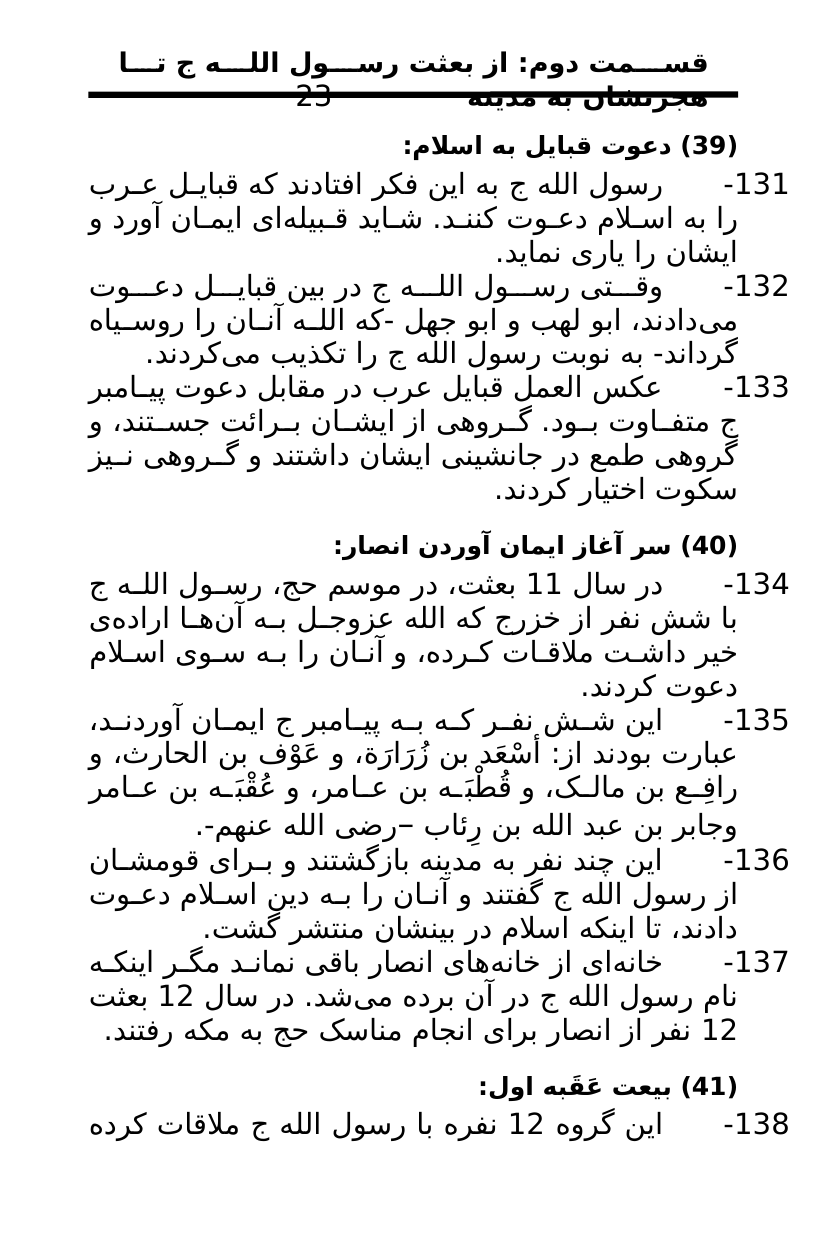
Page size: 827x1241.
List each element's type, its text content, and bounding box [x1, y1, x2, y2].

text (39) دعوت قبایل به اسلام: [89, 132, 738, 161]
text (41) بیعت عَقَبه اول: [89, 1072, 738, 1101]
list عکس العمل قبایل عرب در مقابل دعوت پیامبر ج متفاوت بود. گروهی از ایشان برائت جستند، و گروهی طمع در جانشینی ایشان داشتند و گروهی نیز سکوت اختیار کردند. [89, 371, 738, 507]
list این چند نفر به مدینه بازگشتند و برای قومشان از رسول الله ج گفتند و آنان را به دین اسلام دعوت دادند، تا اینکه اسلام در بینشان منتشر گشت. [89, 843, 738, 945]
list رسول الله ج به این فکر افتادند که قبایل عرب را به اسلام دعوت کنند. شاید قبیله‌ای ایمان آورد و ایشان را یاری نماید. [89, 167, 738, 269]
list در سال 11 بعثت، در موسم حج، رسول الله ج با شش نفر از خزرج که الله عزوجل به آن‌ها اراده‌ی خیر داشت ملاقات کرده، و آنان را به سوی اسلام دعوت کردند. [89, 567, 738, 703]
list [89, 1108, 738, 1142]
list خانه‌ای از خانه‌های انصار باقی نماند مگر اینکه نام رسول الله ج در آن برده می‌شد. در سال 12 بعثت 12 نفر از انصار برای انجام مناسک حج به مکه رفتند. [89, 945, 738, 1047]
text (40) سر آغاز ايمان آوردن انصار: [89, 532, 738, 561]
list این شش نفر که به پیامبر ج ایمان آوردند، عبارت بودند از: أسْعَد بن زُرَارَة، و عَوْف بن الحارث، و رافِع بن مالک، و قُطْبَه بن عامر، و عُقْبَه بن عامر وجابر بن عبد الله بن رِئاب –رضی الله عنهم-. [89, 703, 738, 843]
list وقتی رسول الله ج در بین قبایل دعوت می‌دادند، ابو لهب و ابو جهل -که الله آنان را روسياه گرداند- به نوبت رسول الله ج را تکذیب می‌کردند. [89, 269, 738, 371]
